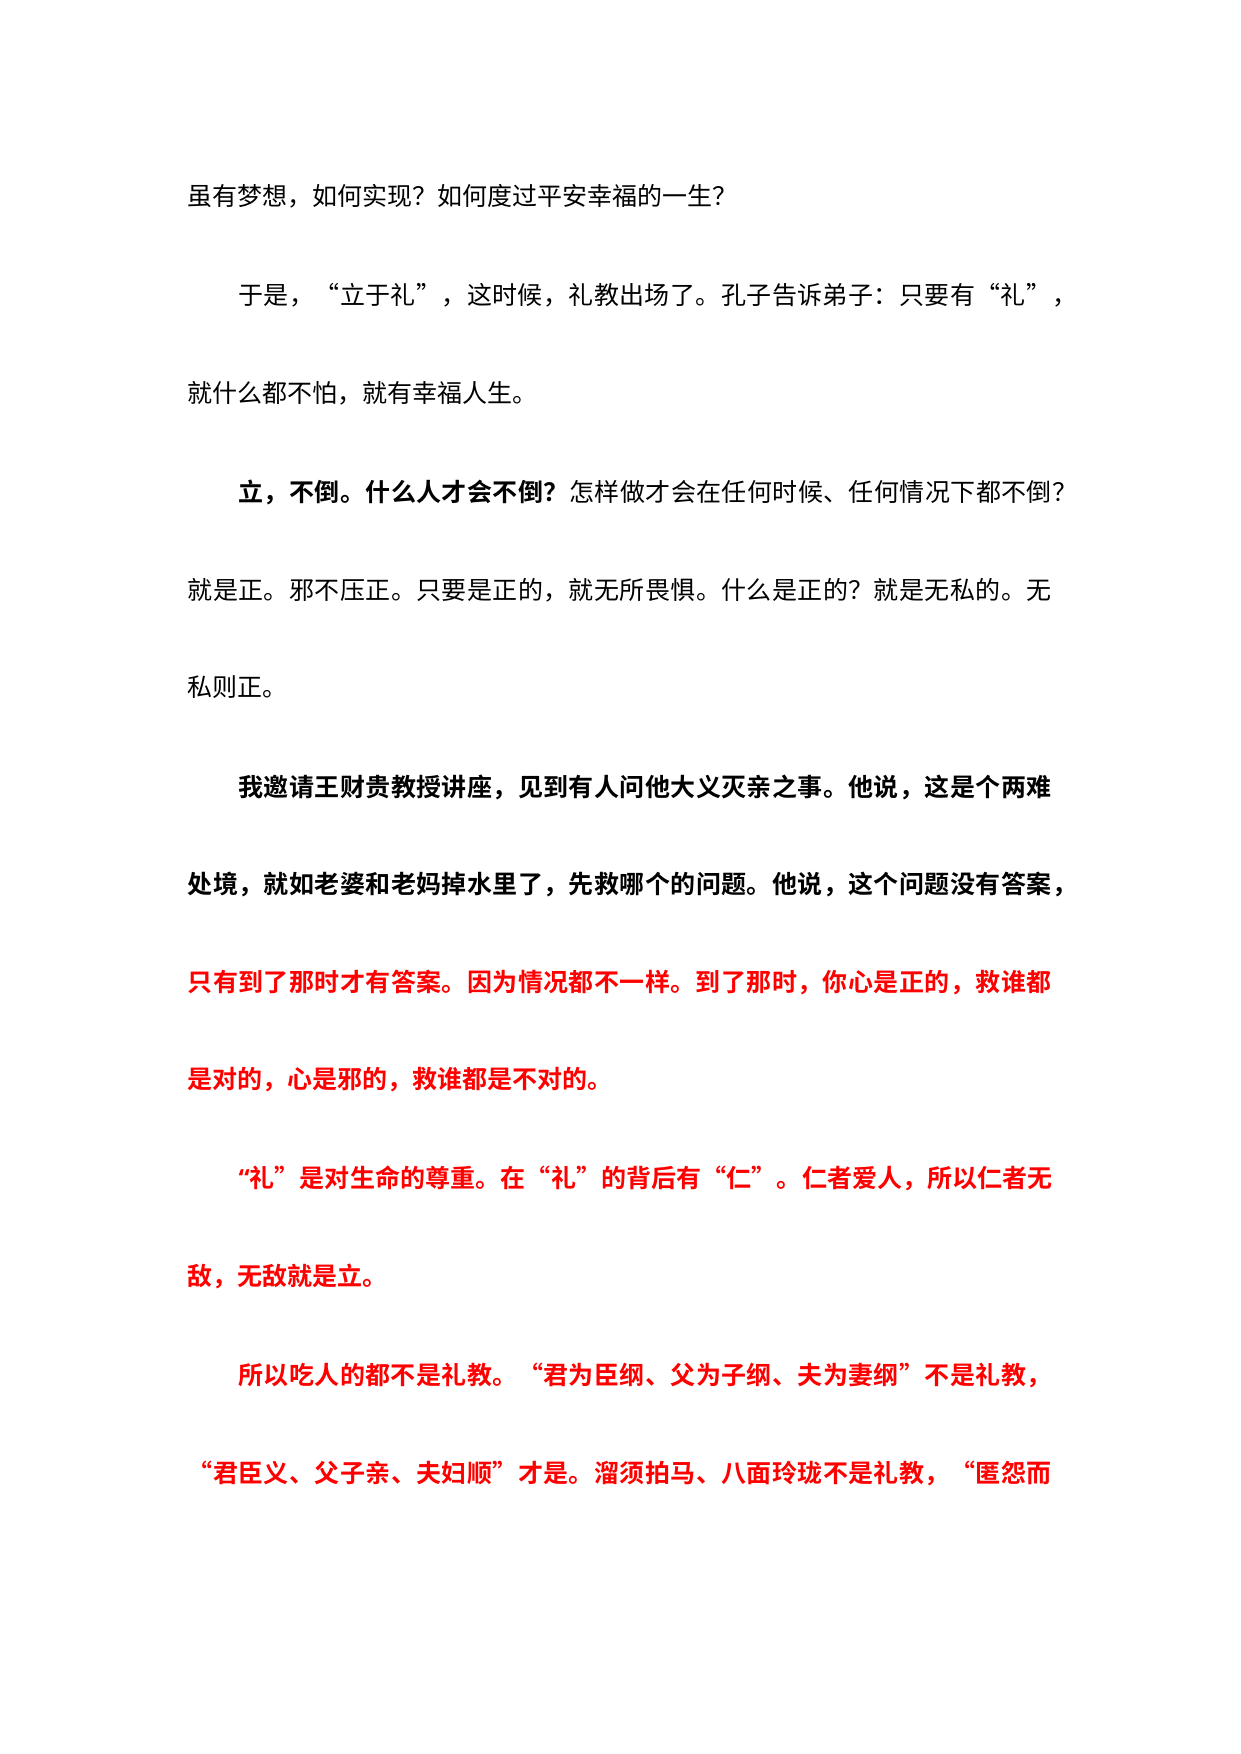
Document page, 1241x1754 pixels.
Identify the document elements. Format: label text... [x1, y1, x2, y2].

text “礼”是对生命的尊重。在“礼”的背后有“仁”。仁者爱人，所以仁者无敌，无敌就是立。 [187, 1144, 1053, 1307]
text 立，不倒。什么人才会不倒？怎样做才会在任何时候、任何情况下都不倒？就是正。邪不压正。只要是正的，就无所畏惧。什么是正的？就是无私的。无私则正。 [187, 458, 1053, 718]
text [187, 1341, 1053, 1504]
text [187, 162, 1053, 227]
text 我邀请王财贵教授讲座，见到有人问他大义灭亲之事。他说，这是个两难处境，就如老婆和老妈掉水里了，先救哪个的问题。他说，这个问题没有答案，只有到了那时才有答案。因为情况都不一样。到了那时，你心是正的，救谁都是对的，心是邪的，救谁都是不对的。 [187, 753, 1053, 1110]
text 于是，“立于礼”，这时候，礼教出场了。孔子告诉弟子：只要有“礼”，就什么都不怕，就有幸福人生。 [187, 261, 1053, 424]
